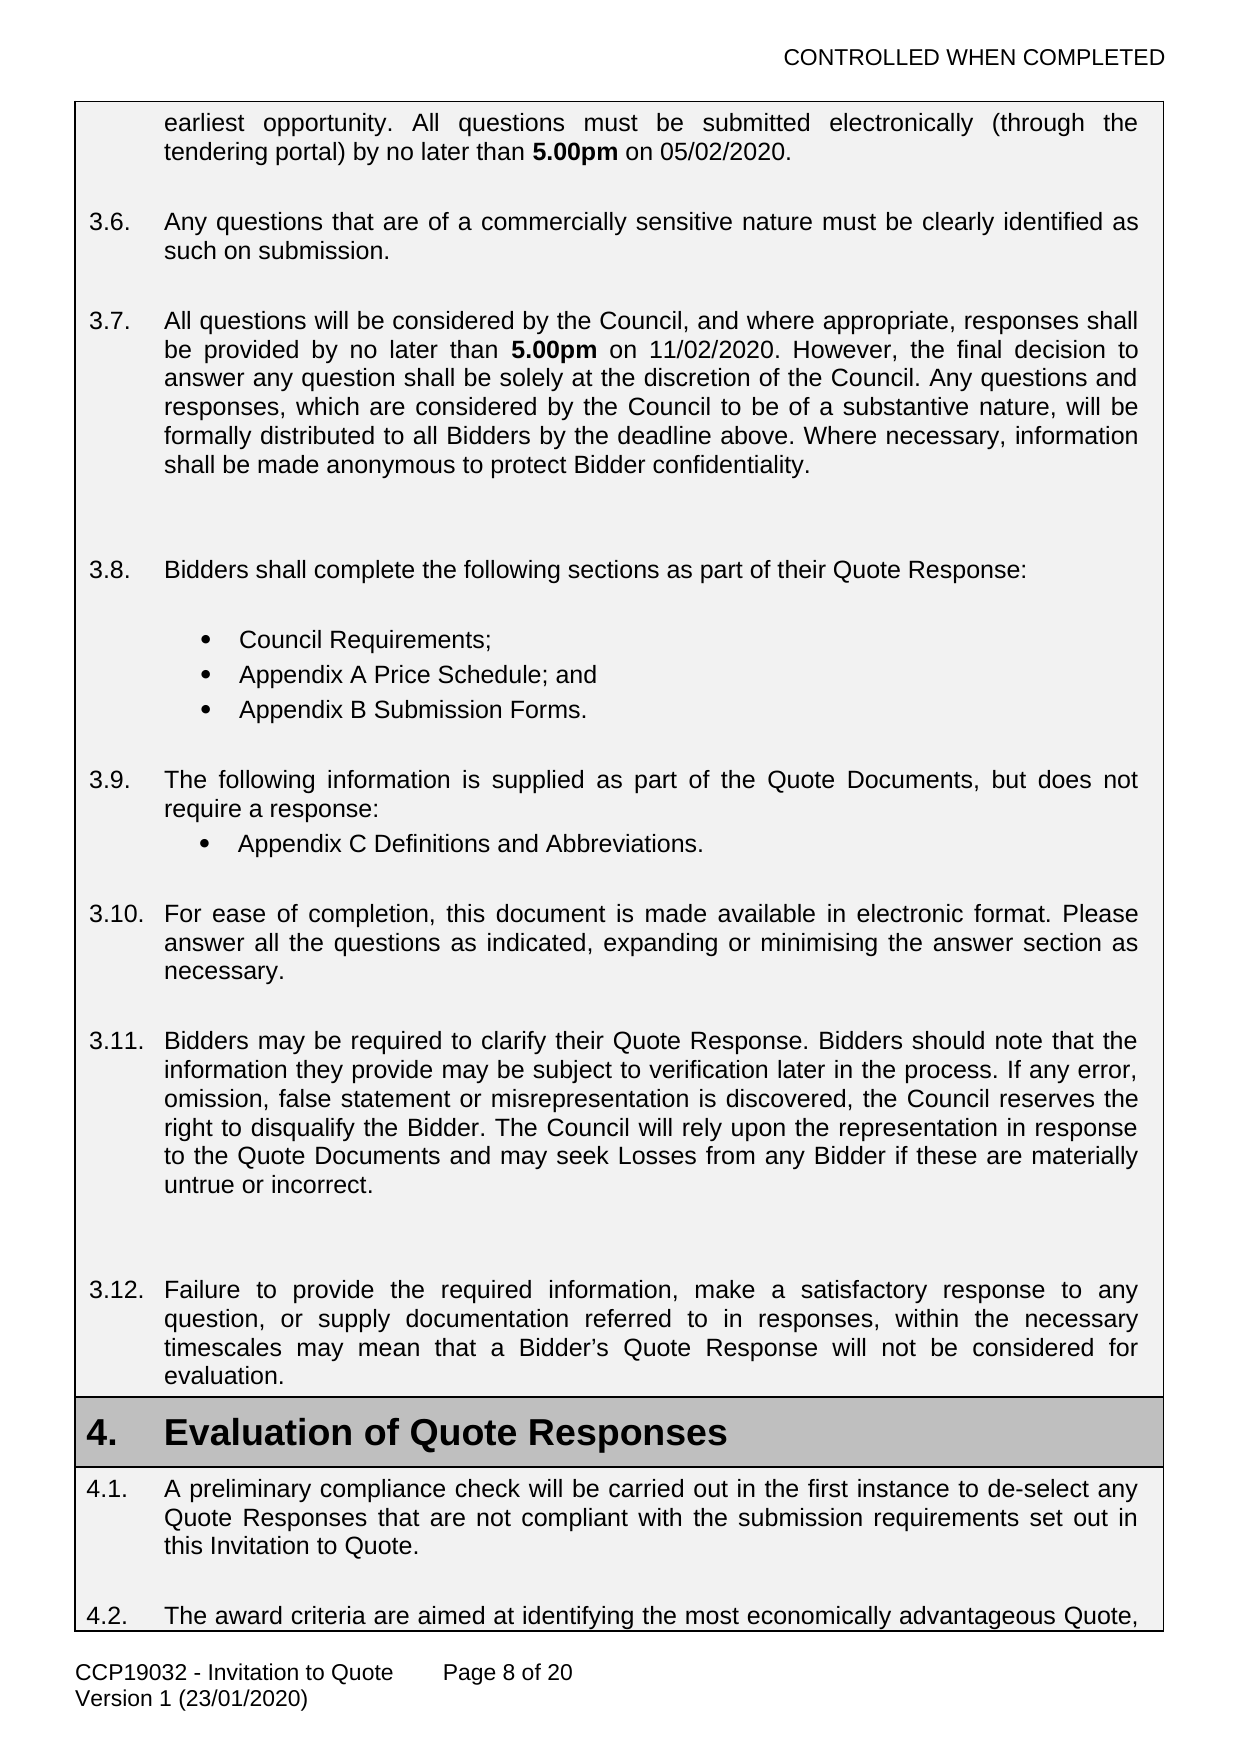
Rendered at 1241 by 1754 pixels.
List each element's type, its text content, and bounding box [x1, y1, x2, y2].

table_cell Evaluation of Quote Responses [76, 1398, 1163, 1466]
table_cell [76, 102, 1163, 1396]
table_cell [76, 1468, 1163, 1630]
